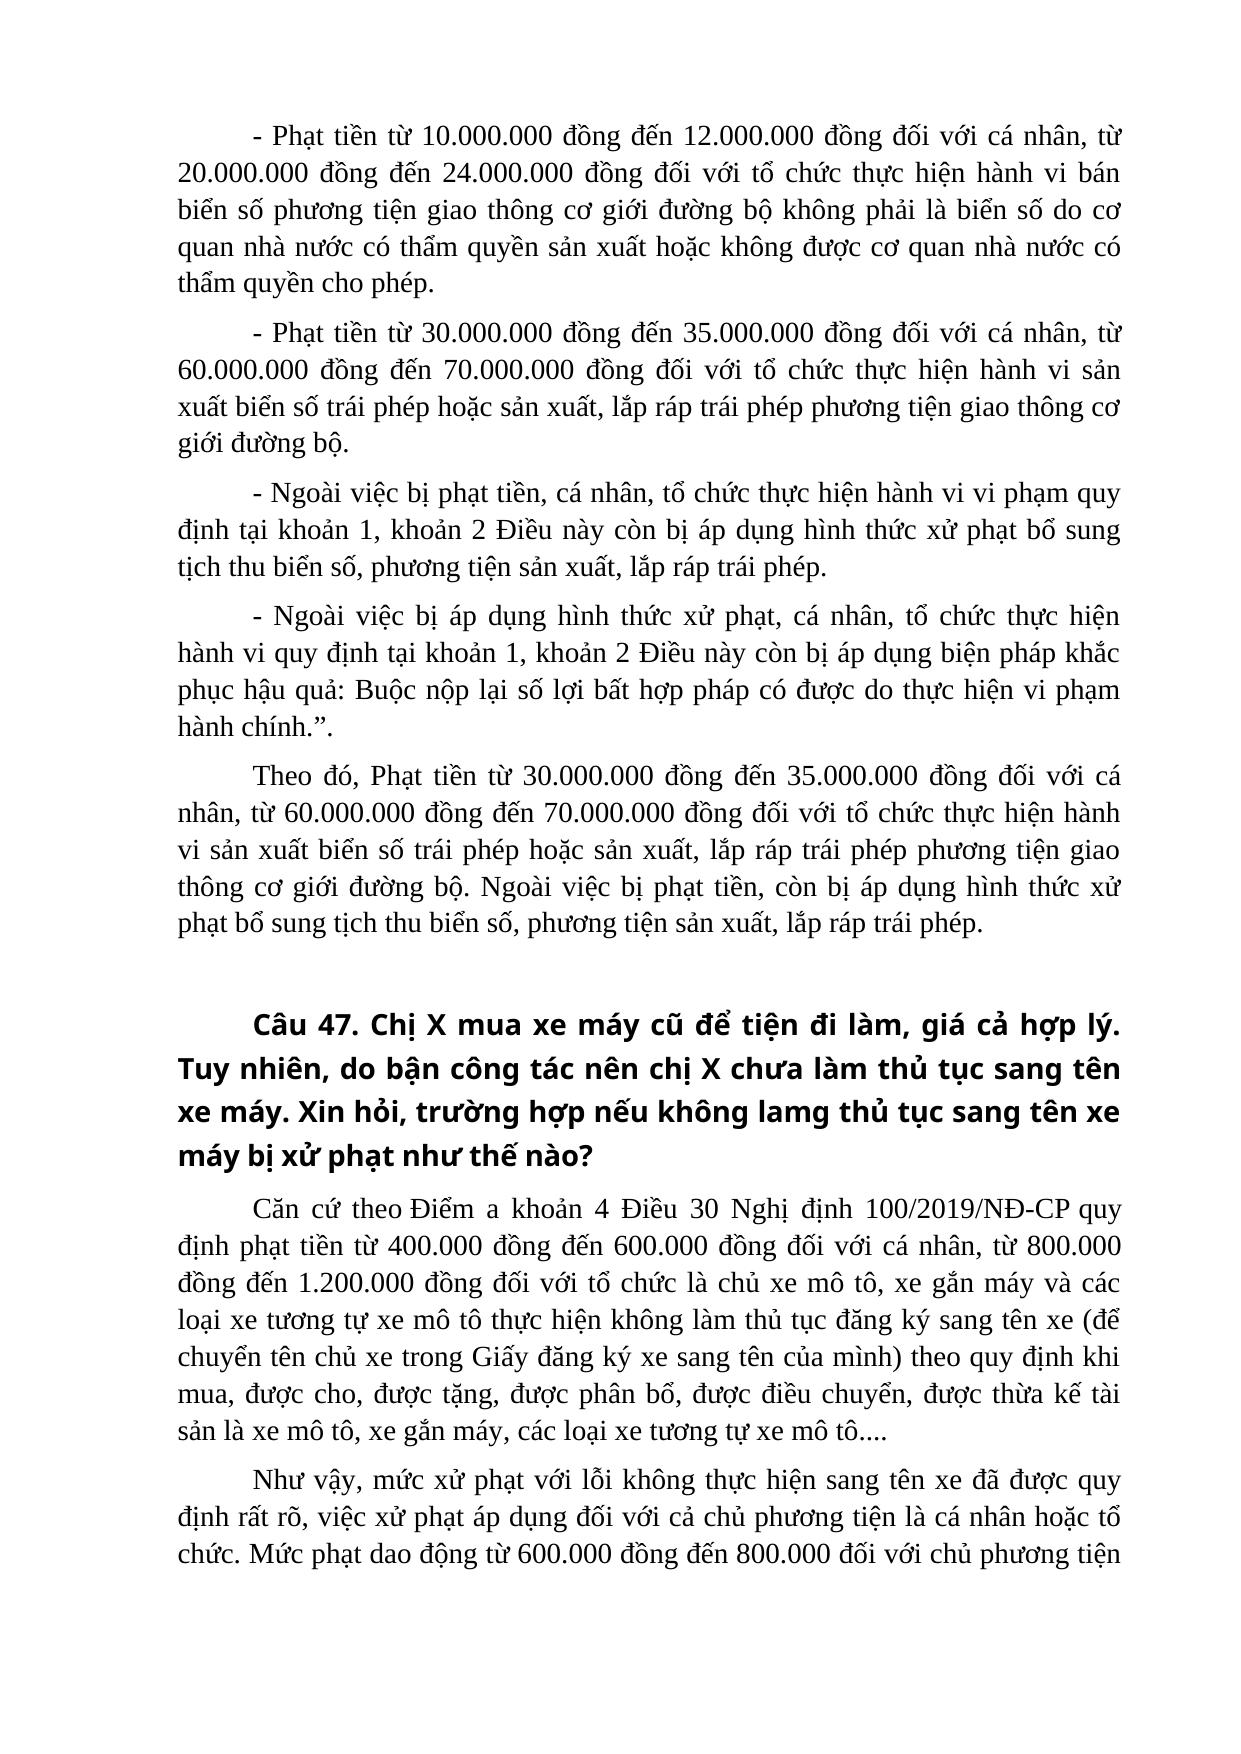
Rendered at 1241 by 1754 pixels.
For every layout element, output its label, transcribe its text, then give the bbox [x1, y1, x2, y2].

text - Phạt tiền từ 10.000.000 đồng đến 12.000.000 đồng đối với cá nhân, từ 20.000.000 đồng đến 24.000.000 đồng đối với tổ chức thực hiện hành vi bán biển số phương tiện giao thông cơ giới đường bộ không phải là biển số do cơ quan nhà nước có thẩm quyền sản xuất hoặc không được cơ quan nhà nước có thẩm quyền cho phép. [177, 118, 1122, 299]
text Theo đó, Phạt tiền từ 30.000.000 đồng đến 35.000.000 đồng đối với cá nhân, từ 60.000.000 đồng đến 70.000.000 đồng đối với tổ chức thực hiện hành vi sản xuất biển số trái phép hoặc sản xuất, lắp ráp trái phép phương tiện giao thông cơ giới đường bộ. Ngoài việc bị phạt tiền, còn bị áp dụng hình thức xử phạt bổ sung tịch thu biển số, phương tiện sản xuất, lắp ráp trái phép. [177, 758, 1122, 939]
text - Phạt tiền từ 30.000.000 đồng đến 35.000.000 đồng đối với cá nhân, từ 60.000.000 đồng đến 70.000.000 đồng đối với tổ chức thực hiện hành vi sản xuất biển số trái phép hoặc sản xuất, lắp ráp trái phép phương tiện giao thông cơ giới đường bộ. [177, 315, 1122, 459]
text - Ngoài việc bị áp dụng hình thức xử phạt, cá nhân, tổ chức thực hiện hành vi quy định tại khoản 1, khoản 2 Điều này còn bị áp dụng biện pháp khắc phục hậu quả: Buộc nộp lại số lợi bất hợp pháp có được do thực hiện vi phạm hành chính.”. [177, 598, 1122, 742]
text Căn cứ theo Điểm a khoản 4 Điều 30 Nghị định 100/2019/NĐ-CP quy định phạt tiền từ 400.000 đồng đến 600.000 đồng đối với cá nhân, từ 800.000 đồng đến 1.200.000 đồng đối với tổ chức là chủ xe mô tô, xe gắn máy và các loại xe tương tự xe mô tô thực hiện không làm thủ tục đăng ký sang tên xe (để chuyển tên chủ xe trong Giấy đăng ký xe sang tên của mình) theo quy định khi mua, được cho, được tặng, được phân bổ, được điều chuyển, được thừa kế tài sản là xe mô tô, xe gắn máy, các loại xe tương tự xe mô tô.... [177, 1191, 1122, 1446]
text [177, 1462, 1122, 1569]
text Câu 47. Chị X mua xe máy cũ để tiện đi làm, giá cả hợp lý. Tuy nhiên, do bận công tác nên chị X chưa làm thủ tục sang tên xe máy. Xin hỏi, trường hợp nếu không lamg thủ tục sang tên xe máy bị xử phạt như thế nào? [177, 1004, 1122, 1175]
text - Ngoài việc bị phạt tiền, cá nhân, tổ chức thực hiện hành vi vi phạm quy định tại khoản 1, khoản 2 Điều này còn bị áp dụng hình thức xử phạt bổ sung tịch thu biển số, phương tiện sản xuất, lắp ráp trái phép. [177, 475, 1122, 582]
